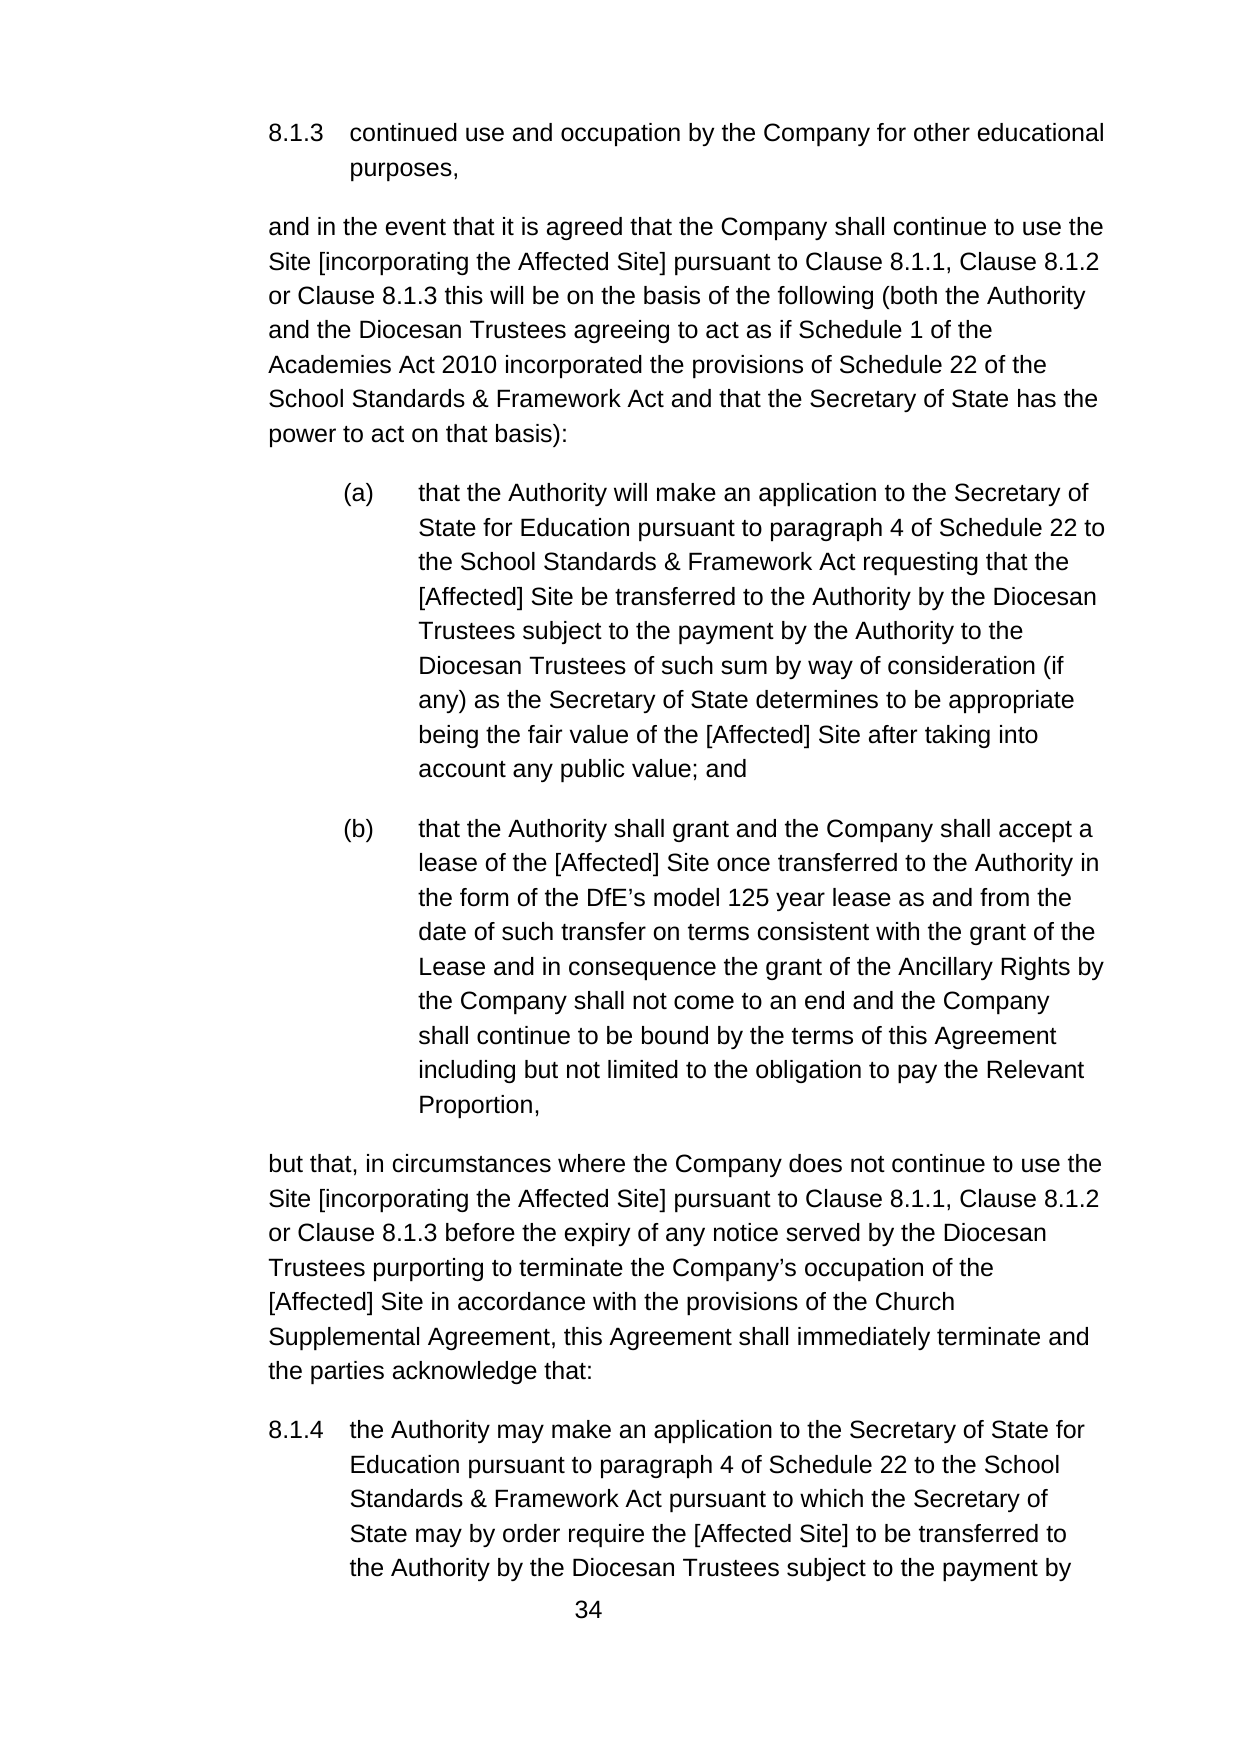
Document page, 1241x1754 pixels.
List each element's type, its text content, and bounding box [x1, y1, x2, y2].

text 8.1.3 continued use and occupation by the Company for other educational purposes, [268, 118, 1107, 181]
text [268, 1415, 1107, 1582]
text (a) that the Authority will make an application to the Secretary of State for Education pursuant to paragraph 4 of Schedule 22 to the School Standards & Framework Act requesting that the [Affected] Site be transferred to the Authority by the Diocesan Trustees subject to the payment by the Authority to the Diocesan Trustees of such sum by way of consideration (if any) as the Secretary of State determines to be appropriate being the fair value of the [Affected] Site after taking into account any public value; and [343, 478, 1107, 783]
text (b) that the Authority shall grant and the Company shall accept a lease of the [Affected] Site once transferred to the Authority in the form of the DfE’s model 125 year lease as and from the date of such transfer on terms consistent with the grant of the Lease and in consequence the grant of the Ancillary Rights by the Company shall not come to an end and the Company shall continue to be bound by the terms of this Agreement including but not limited to the obligation to pay the Relevant Proportion, [343, 814, 1107, 1118]
text but that, in circumstances where the Company does not continue to use the Site [incorporating the Affected Site] pursuant to Clause 8.1.1, Clause 8.1.2 or Clause 8.1.3 before the expiry of any notice served by the Diocesan Trustees purporting to terminate the Company’s occupation of the [Affected] Site in accordance with the provisions of the Church Supplemental Agreement, this Agreement shall immediately terminate and the parties acknowledge that: [268, 1149, 1107, 1385]
text and in the event that it is agreed that the Company shall continue to use the Site [incorporating the Affected Site] pursuant to Clause 8.1.1, Clause 8.1.2 or Clause 8.1.3 this will be on the basis of the following (both the Authority and the Diocesan Trustees agreeing to act as if Schedule 1 of the Academies Act 2010 incorporated the provisions of Schedule 22 of the School Standards & Framework Act and that the Secretary of State has the power to act on that basis): [268, 212, 1107, 448]
